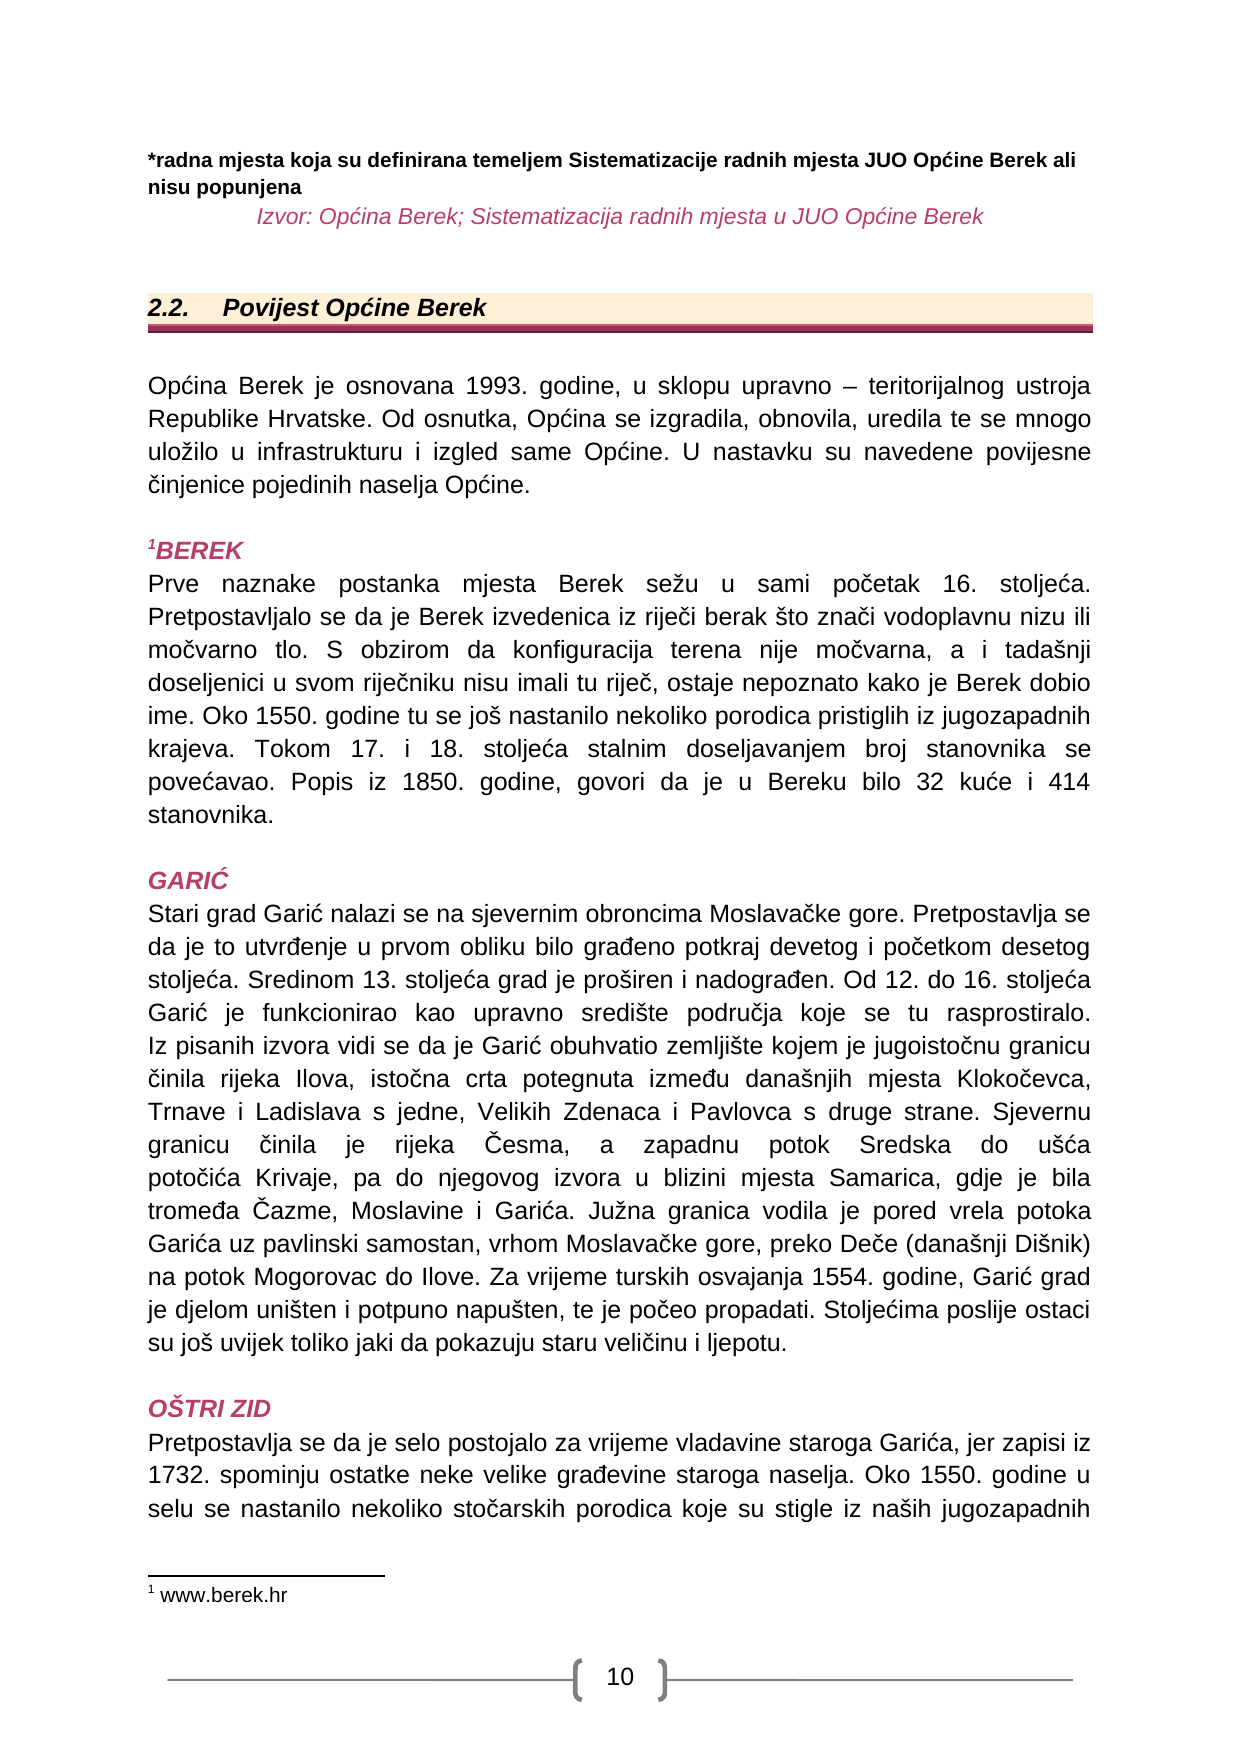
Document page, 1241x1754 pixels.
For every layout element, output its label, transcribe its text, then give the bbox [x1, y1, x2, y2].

text Izvor: Općina Berek; Sistematizacija radnih mjesta u JUO Općine Berek [148, 203, 1093, 229]
subtitle Prve naznake postanka mjesta Berek sežu u sami početak 16. stoljeća. Pretpostavljalo se da je Berek izvedenica iz riječi berak što znači vodoplavnu nizu ili močvarno tlo. S obzirom da konfiguracija terena nije močvarna, a i tadašnji doseljenici u svom riječniku nisu imali tu riječ, ostaje nepoznato kako je Berek dobio ime. Oko 1550. godine tu se još nastanilo nekoliko porodica pristiglih iz jugozapadnih krajeva. Tokom 17. i 18. stoljeća stalnim doseljavanjem broj stanovnika se povećavao. Popis iz 1850. godine, govori da je u Bereku bilo 32 kuće i 414 stanovnika. [148, 569, 1093, 829]
text Stari grad Garić nalazi se na sjevernim obroncima Moslavačke gore. Pretpostavlja se da je to utvrđenje u prvom obliku bilo građeno potkraj devetog i početkom desetog stoljeća. Sredinom 13. stoljeća grad je proširen i nadograđen. Od 12. do 16. stoljeća Garić je funkcionirao kao upravno središte područja koje se tu rasprostiralo. Iz pisanih izvora vidi se da je Garić obuhvatio zemljište kojem je jugoistočnu granicu činila rijeka Ilova, istočna crta potegnuta između današnjih mjesta Klokočevca, Trnave i Ladislava s jedne, Velikih Zdenaca i Pavlovca s druge strane. Sjevernu granicu činila je rijeka Česma, a zapadnu potok Sredska do ušća potočića Krivaje, pa do njegovog izvora u blizini mjesta Samarica, gdje je bila tromeđa Čazme, Moslavine i Garića. Južna granica vodila je pored vrela potoka Garića uz pavlinski samostan, vrhom Moslavačke gore, preko Deče (današnji Dišnik) na potok Mogorovac do Ilove. Za vrijeme turskih osvajanja 1554. godine, Garić grad je djelom uništen i potpuno napušten, te je počeo propadati. Stoljećima poslije ostaci su još uvijek toliko jaki da pokazuju staru veličinu i ljepotu. [148, 899, 1093, 1357]
text Povijest Općine Berek [148, 293, 1093, 324]
subtitle BEREK [148, 536, 1093, 565]
text GARIĆ [148, 866, 1093, 895]
subtitle OŠTRI ZID [148, 1394, 1093, 1423]
text *radna mjesta koja su definirana temeljem Sistematizacije radnih mjesta JUO Općine Berek ali nisu popunjena [148, 148, 1093, 199]
text Općina Berek je osnovana 1993. godine, u sklopu upravno – teritorijalnog ustroja Republike Hrvatske. Od osnutka, Općina se izgradila, obnovila, uredila te se mnogo uložilo u infrastrukturu i izgled same Općine. U nastavku su navedene povijesne činjenice pojedinih naselja Općine. [148, 371, 1093, 499]
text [148, 1427, 1093, 1522]
